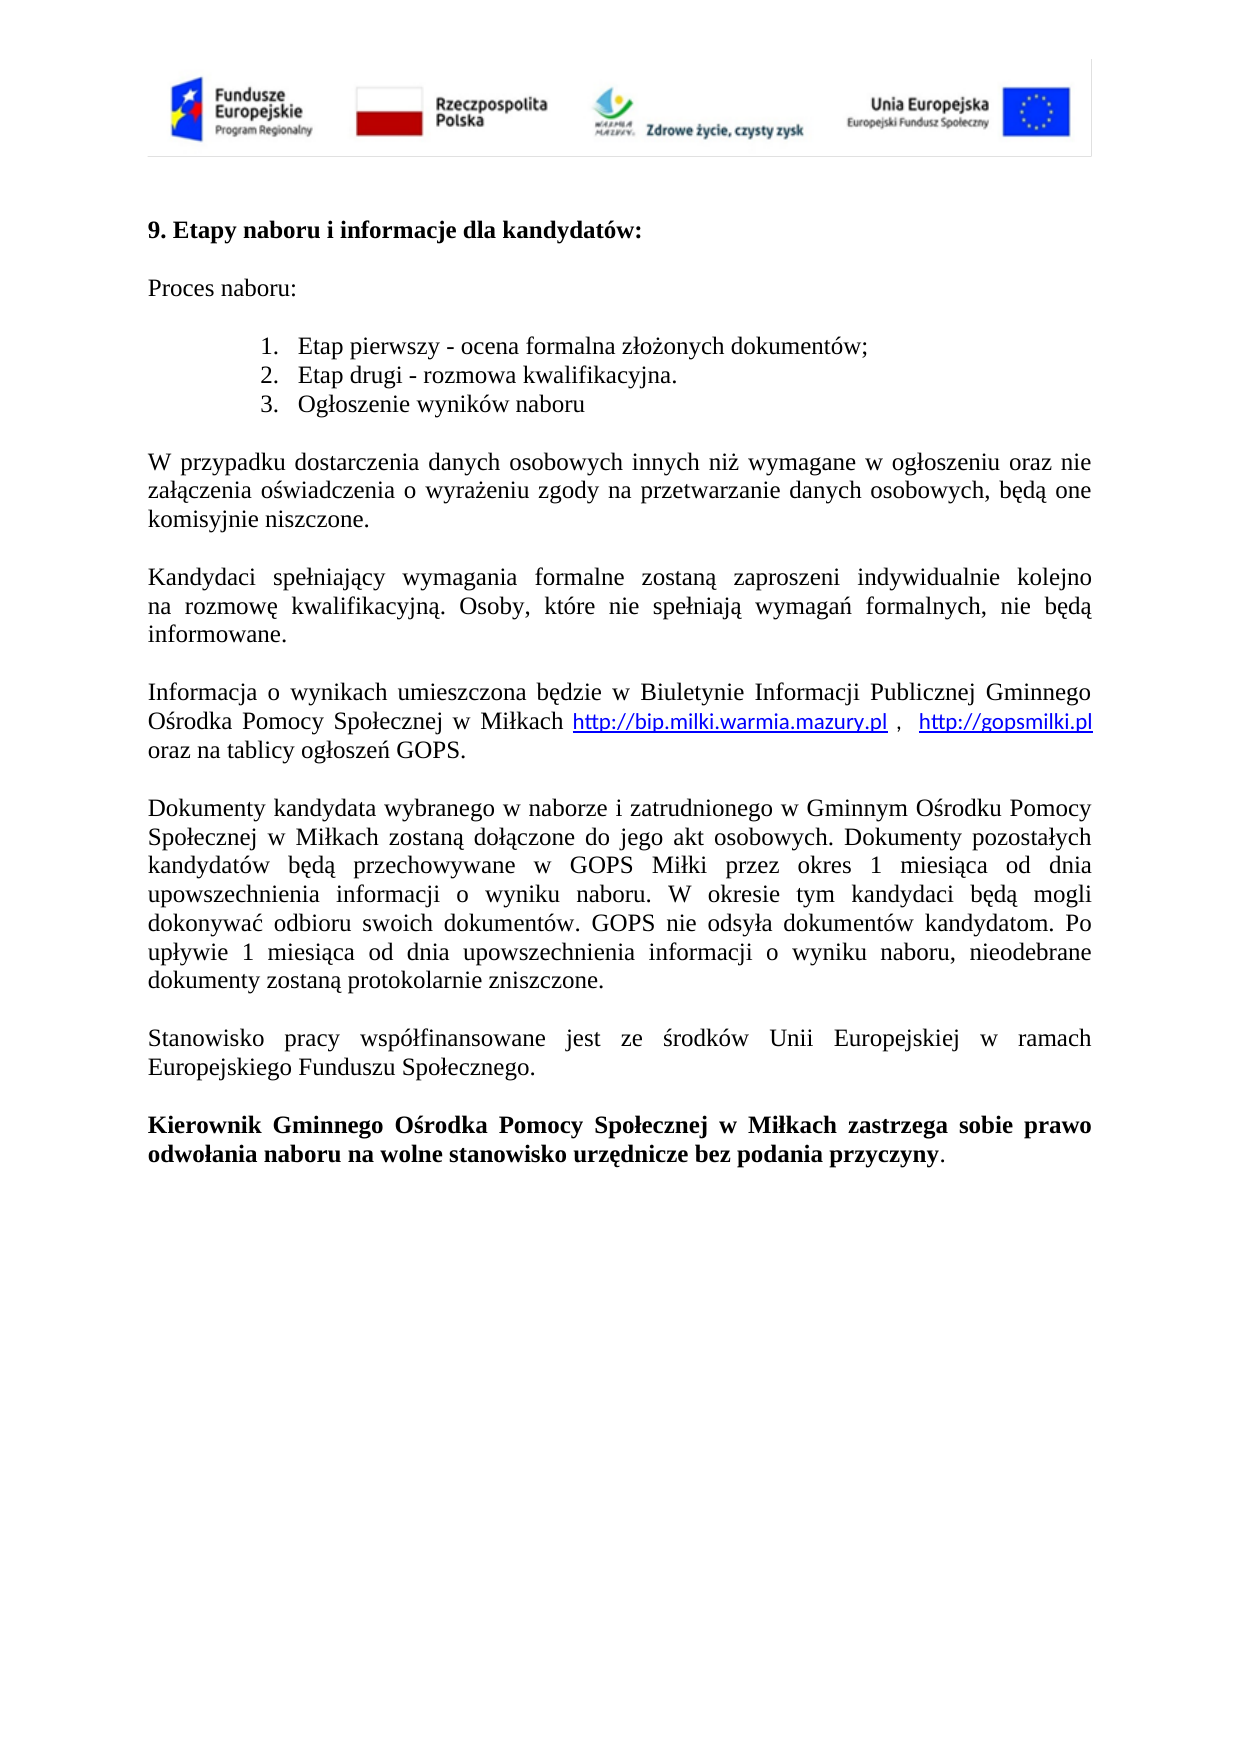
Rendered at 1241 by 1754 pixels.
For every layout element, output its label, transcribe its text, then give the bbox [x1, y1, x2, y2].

picture [147, 59, 1093, 158]
text 9. Etapy naboru i informacje dla kandydatów: [148, 215, 1093, 244]
list Etap pierwszy - ocena formalna złożonych dokumentów; [260, 331, 1093, 360]
text Kierownik Gminnego Ośrodka Pomocy Społecznej w Miłkach zastrzega sobie prawo odwołania naboru na wolne stanowisko urzędnicze bez podania przyczyny. [148, 1110, 1093, 1168]
text Kandydaci spełniający wymagania formalne zostaną zaproszeni indywidualnie kolejno na rozmowę kwalifikacyjną. Osoby, które nie spełniają wymagań formalnych, nie będą informowane. [148, 562, 1093, 648]
text Stanowisko pracy współfinansowane jest ze środków Unii Europejskiej w ramach Europejskiego Funduszu Społecznego. [148, 1023, 1093, 1081]
text Dokumenty kandydata wybranego w naborze i zatrudnionego w Gminnym Ośrodku Pomocy Społecznej w Miłkach zostaną dołączone do jego akt osobowych. Dokumenty pozostałych kandydatów będą przechowywane w GOPS Miłki przez okres 1 miesiąca od dnia upowszechnienia informacji o wyniku naboru. W okresie tym kandydaci będą mogli dokonywać odbioru swoich dokumentów. GOPS nie odsyła dokumentów kandydatom. Po upływie 1 miesiąca od dnia upowszechnienia informacji o wyniku naboru, nieodebrane dokumenty zostaną protokolarnie zniszczone. [148, 793, 1093, 994]
text Informacja o wynikach umieszczona będzie w Biuletynie Informacji Publicznej Gminnego Ośrodka Pomocy Społecznej w Miłkach http://bip.milki.warmia.mazury.pl , http://gopsmilki.pl oraz na tablicy ogłoszeń GOPS. [148, 677, 1093, 764]
text Proces naboru: [148, 273, 1093, 302]
list Etap drugi - rozmowa kwalifikacyjna. [260, 360, 1093, 389]
list Ogłoszenie wyników naboru [260, 389, 1093, 417]
text W przypadku dostarczenia danych osobowych innych niż wymagane w ogłoszeniu oraz nie załączenia oświadczenia o wyrażeniu zgody na przetwarzanie danych osobowych, będą one komisyjnie niszczone. [148, 447, 1093, 533]
